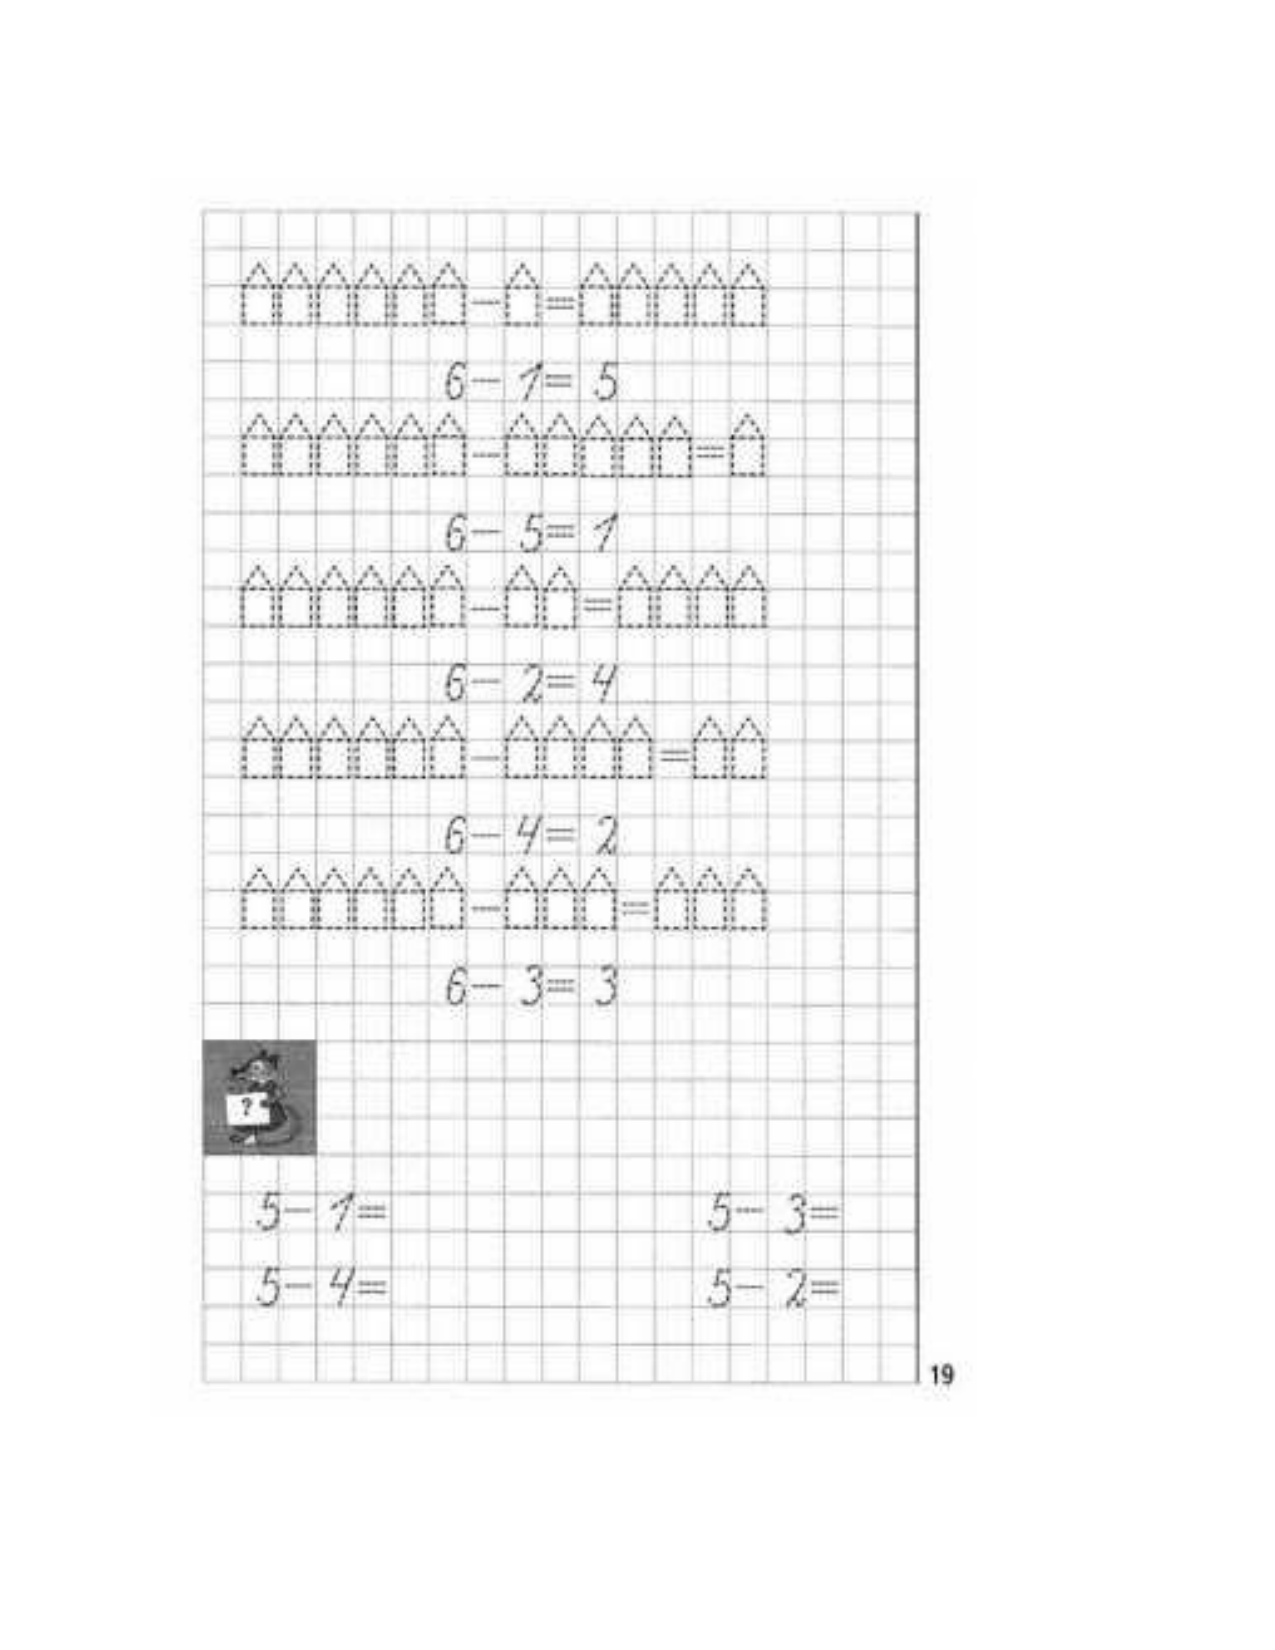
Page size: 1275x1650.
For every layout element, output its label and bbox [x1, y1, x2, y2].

picture [150, 178, 978, 1417]
